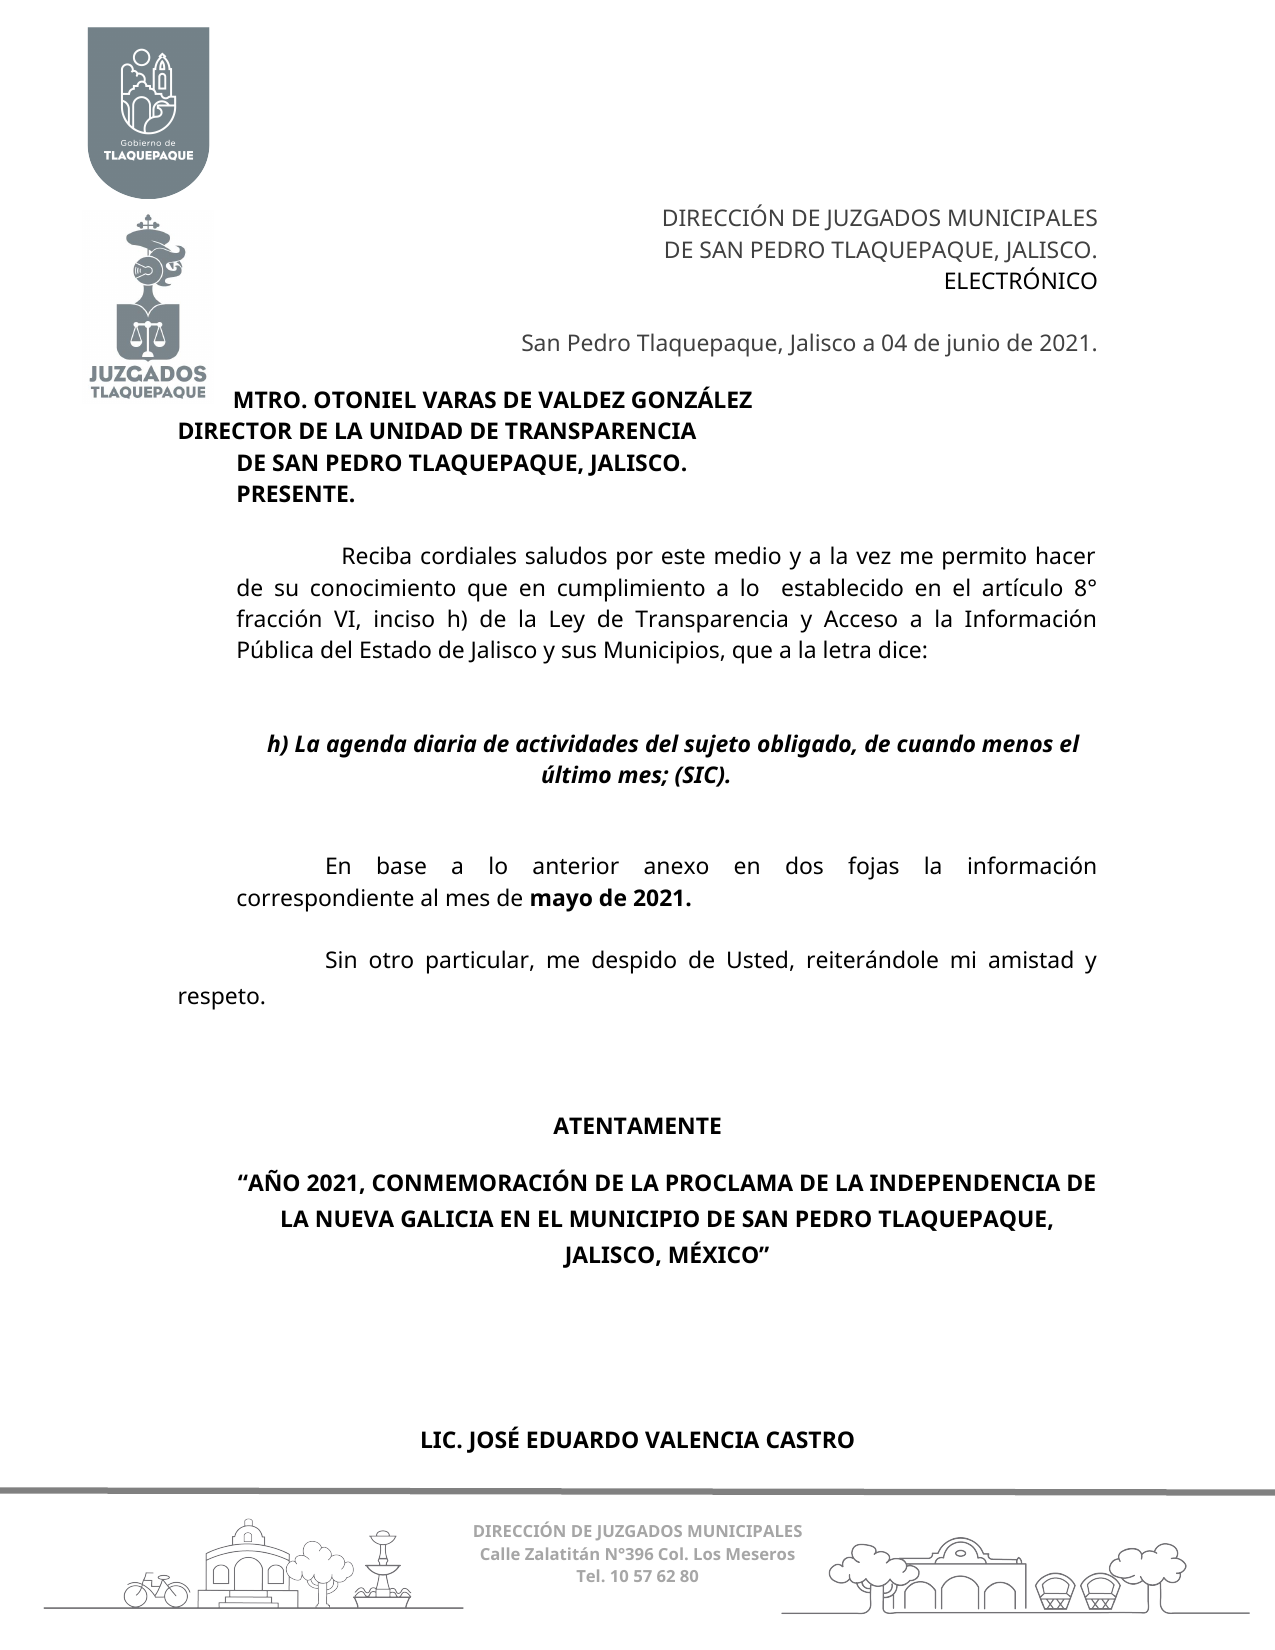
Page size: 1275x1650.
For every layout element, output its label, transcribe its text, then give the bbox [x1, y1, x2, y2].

text LIC. JOSÉ EDUARDO VALENCIA CASTRO [177, 1424, 1098, 1456]
picture [768, 1522, 1259, 1623]
text MTRO. OTONIEL VARAS DE VALDEZ GONZÁLEZ [177, 384, 1098, 415]
text San Pedro Tlaquepaque, Jalisco a 04 de junio de 2021. [214, 327, 1098, 358]
text PRESENTE. [236, 478, 1098, 509]
text ATENTAMENTE [177, 1110, 1098, 1141]
text En base a lo anterior anexo en dos fojas la información correspondiente al mes de mayo de 2021. [236, 850, 1098, 913]
text Sin otro particular, me despido de Usted, reiterándole mi amistad y respeto. [177, 944, 1098, 1011]
text ELECTRÓNICO [214, 265, 1098, 296]
picture [76, 17, 221, 209]
picture [81, 210, 214, 404]
text DIRECCIÓN DE JUZGADOS MUNICIPALES [177, 202, 1098, 233]
picture [476, 1527, 481, 1535]
picture [26, 1508, 482, 1615]
text “AÑO 2021, CONMEMORACIÓN DE LA PROCLAMA DE LA INDEPENDENCIA DE LA NUEVA GALICIA EN EL MUNICIPIO DE SAN PEDRO TLAQUEPAQUE, JALISCO, MÉXICO” [236, 1167, 1098, 1270]
text DIRECTOR DE LA UNIDAD DE TRANSPARENCIA [177, 415, 1098, 447]
text DE SAN PEDRO TLAQUEPAQUE, JALISCO. [214, 233, 1098, 265]
text h) La agenda diaria de actividades del sujeto obligado, de cuando menos el último mes; (SIC). [177, 728, 1098, 790]
text DE SAN PEDRO TLAQUEPAQUE, JALISCO. [236, 447, 1098, 478]
text Reciba cordiales saludos por este medio y a la vez me permito hacer de su conocimiento que en cumplimiento a lo establecido en el artículo 8° fracción VI, inciso h) de la Ley de Transparencia y Acceso a la Información Pública del Estado de Jalisco y sus Municipios, que a la letra dice: [236, 540, 1098, 665]
